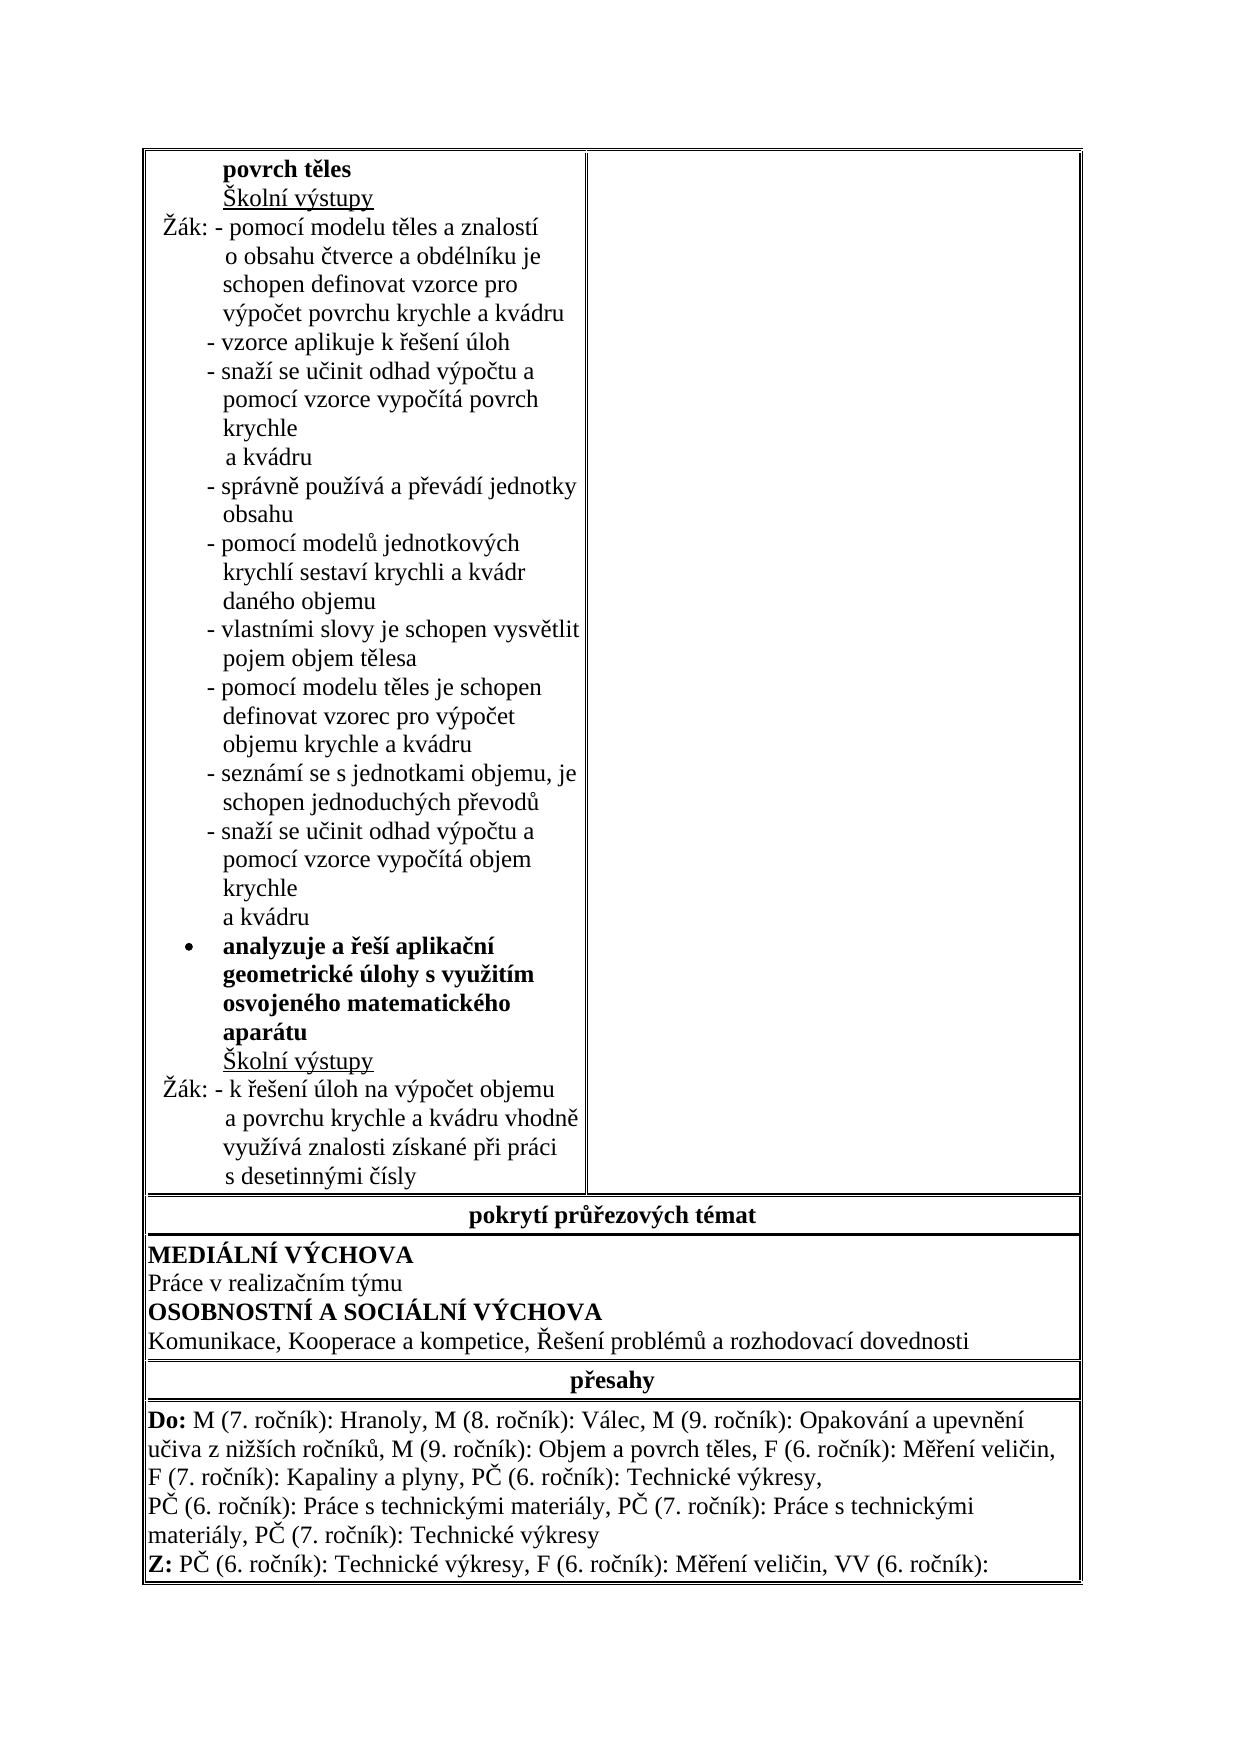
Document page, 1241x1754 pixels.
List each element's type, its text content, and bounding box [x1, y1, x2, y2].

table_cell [146, 1398, 1081, 1581]
table_cell přesahy [146, 1359, 1080, 1398]
table_cell MEDIÁLNÍ VÝCHOVA Práce v realizačním týmu OSOBNOSTNÍ A SOCIÁLNÍ VÝCHOVA Komunikace, Kooperace a kompetice, Řešení problémů a rozhodovací dovednosti [144, 1233, 1079, 1358]
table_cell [587, 151, 1081, 1193]
table_cell pokrytí průřezových témat [146, 1193, 1080, 1233]
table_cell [146, 151, 587, 1193]
